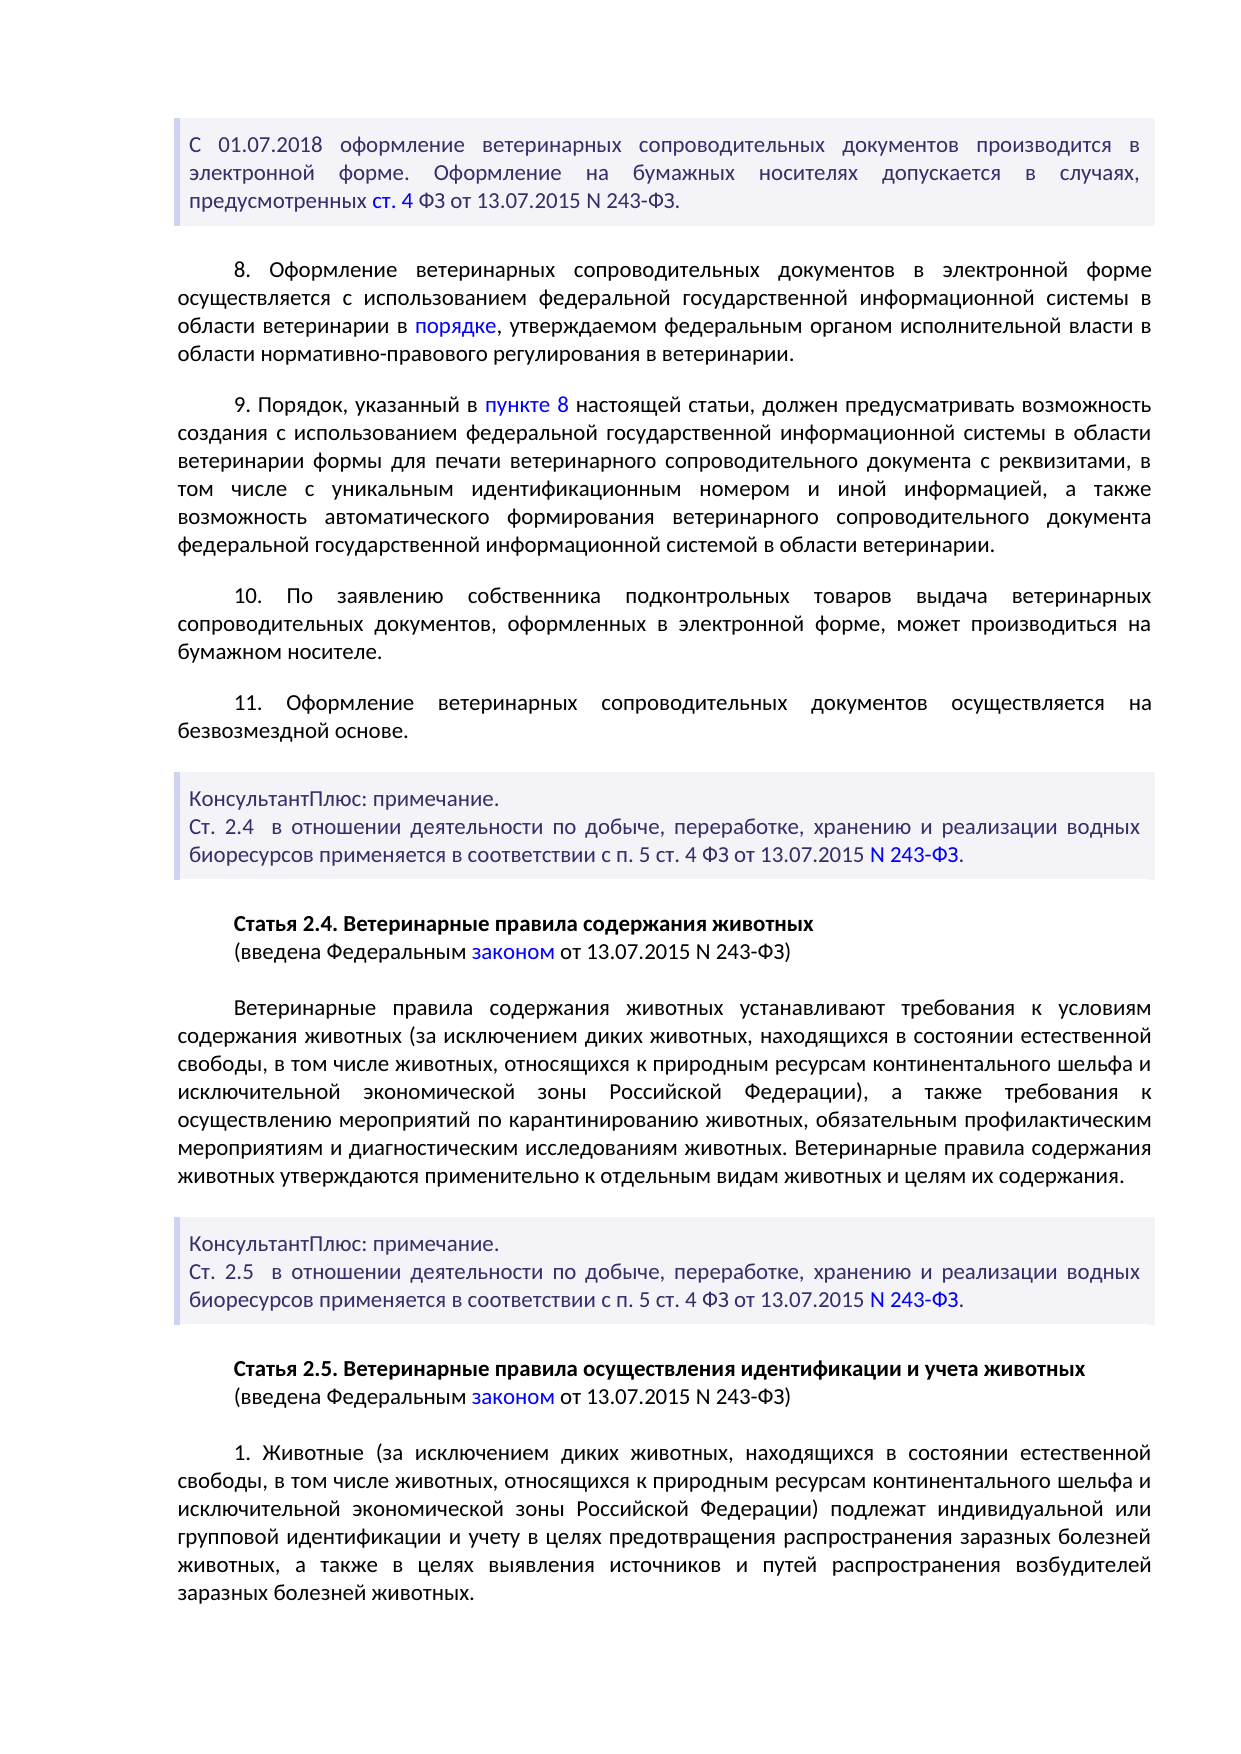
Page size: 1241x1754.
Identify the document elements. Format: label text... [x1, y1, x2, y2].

title Статья 2.4. Ветеринарные правила содержания животных [177, 909, 1152, 937]
text 11. Оформление ветеринарных сопроводительных документов осуществляется на безвозмездной основе. [177, 688, 1152, 744]
text 1. Животные (за исключением диких животных, находящихся в состоянии естественной свободы, в том числе животных, относящихся к природным ресурсам континентального шельфа и исключительной экономической зоны Российской Федерации) подлежат индивидуальной или групповой идентификации и учету в целях предотвращения распространения заразных болезней животных, а также в целях выявления источников и путей распространения возбудителей заразных болезней животных. [177, 1438, 1152, 1606]
text 9. Порядок, указанный в пункте 8 настоящей статьи, должен предусматривать возможность создания с использованием федеральной государственной информационной системы в области ветеринарии формы для печати ветеринарного сопроводительного документа с реквизитами, в том числе с уникальным идентификационным номером и иной информацией, а также возможность автоматического формирования ветеринарного сопроводительного документа федеральной государственной информационной системой в области ветеринарии. [177, 390, 1152, 558]
table_header КонсультантПлюс: примечание. Ст. 2.5 в отношении деятельности по добыче, переработке, хранению и реализации водных биоресурсов применяется в соответствии с п. 5 ст. 4 ФЗ от 13.07.2015 N 243-ФЗ. [180, 1217, 1149, 1324]
text Ветеринарные правила содержания животных устанавливают требования к условиям содержания животных (за исключением диких животных, находящихся в состоянии естественной свободы, в том числе животных, относящихся к природным ресурсам континентального шельфа и исключительной экономической зоны Российской Федерации), а также требования к осуществлению мероприятий по карантинированию животных, обязательным профилактическим мероприятиям и диагностическим исследованиям животных. Ветеринарные правила содержания животных утверждаются применительно к отдельным видам животных и целям их содержания. [177, 993, 1152, 1189]
text 10. По заявлению собственника подконтрольных товаров выдача ветеринарных сопроводительных документов, оформленных в электронной форме, может производиться на бумажном носителе. [177, 581, 1152, 665]
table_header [180, 118, 1149, 226]
title Статья 2.5. Ветеринарные правила осуществления идентификации и учета животных [177, 1354, 1152, 1382]
table_header КонсультантПлюс: примечание. Ст. 2.4 в отношении деятельности по добыче, переработке, хранению и реализации водных биоресурсов применяется в соответствии с п. 5 ст. 4 ФЗ от 13.07.2015 N 243-ФЗ. [180, 772, 1149, 879]
text (введена Федеральным законом от 13.07.2015 N 243-ФЗ) [177, 937, 1152, 965]
text 8. Оформление ветеринарных сопроводительных документов в электронной форме осуществляется с использованием федеральной государственной информационной системы в области ветеринарии в порядке, утверждаемом федеральным органом исполнительной власти в области нормативно-правового регулирования в ветеринарии. [177, 255, 1152, 367]
text (введена Федеральным законом от 13.07.2015 N 243-ФЗ) [177, 1382, 1152, 1410]
